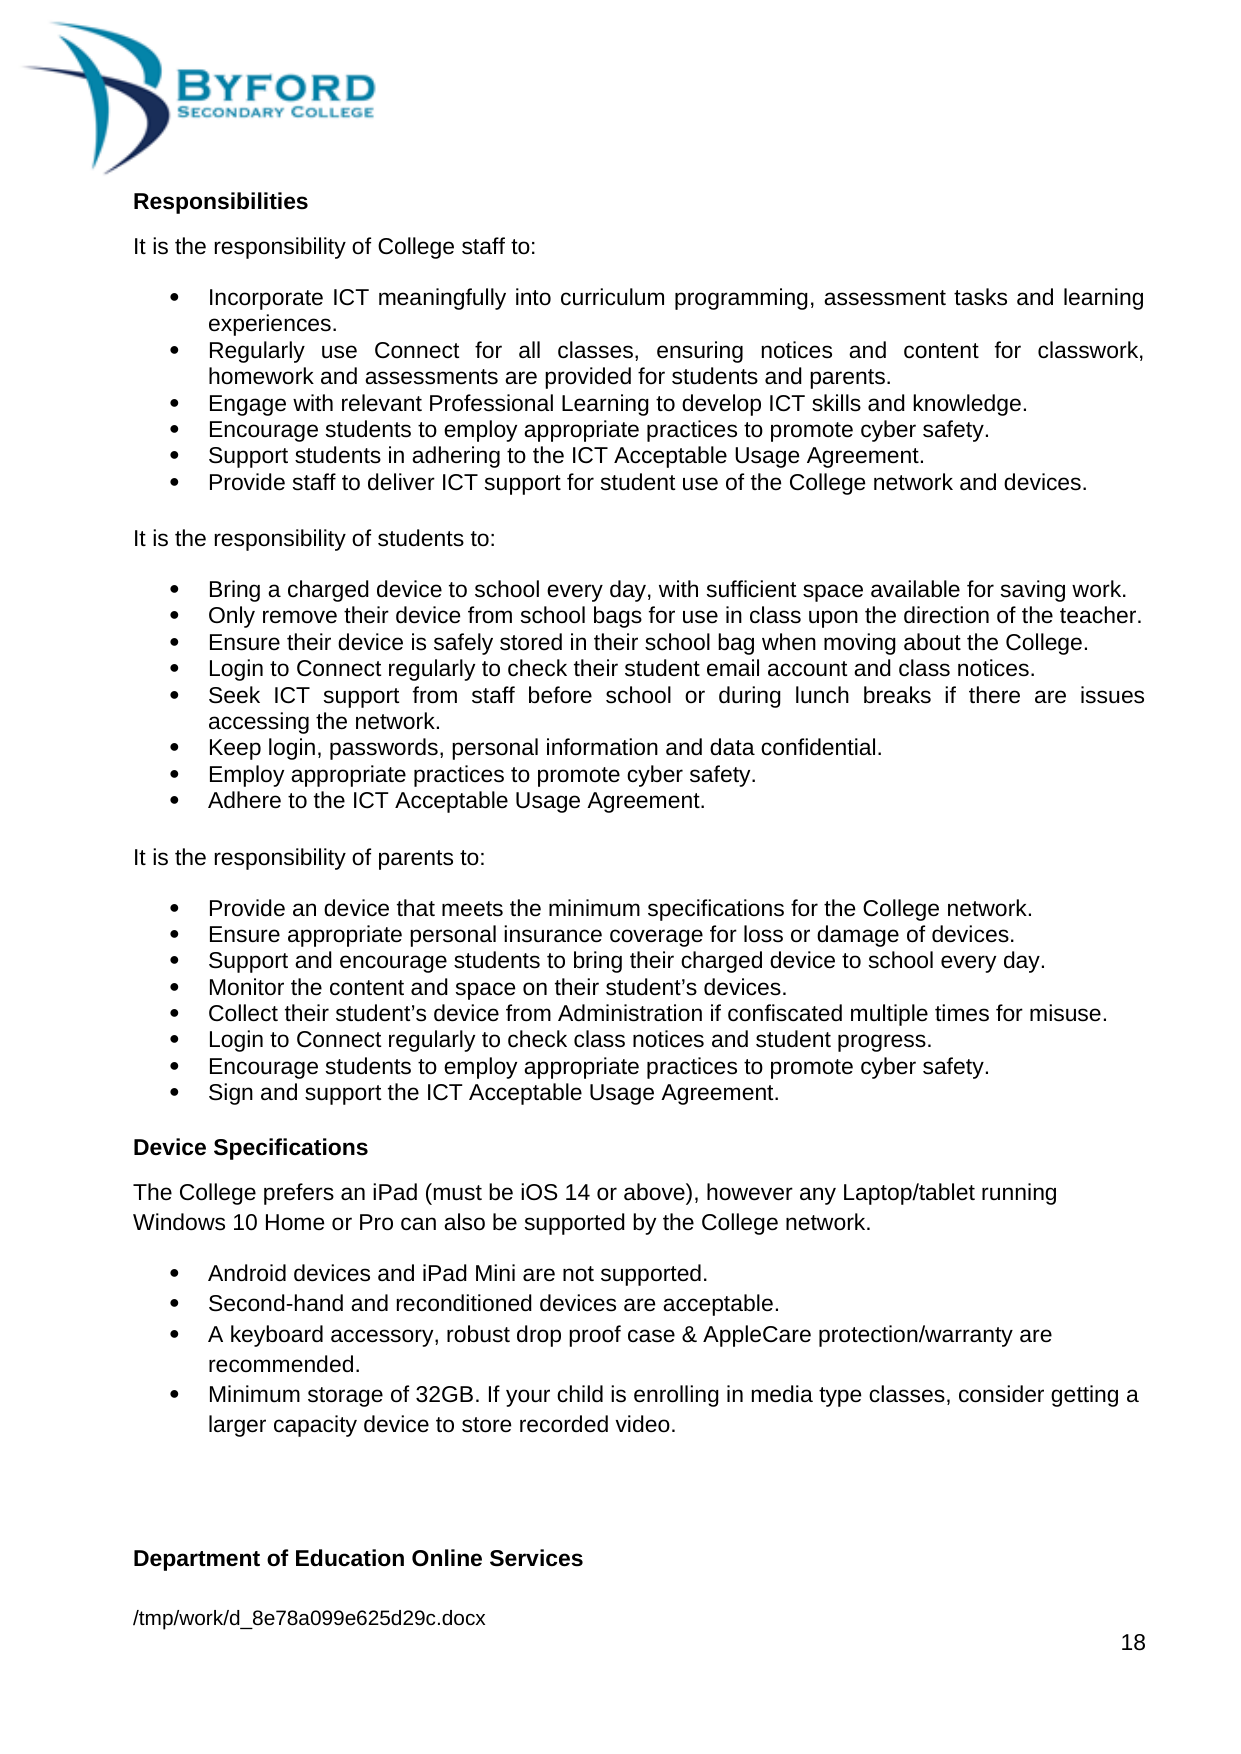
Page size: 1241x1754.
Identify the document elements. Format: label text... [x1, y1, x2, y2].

text Department of Education Online Services [133, 1545, 1146, 1572]
text Device Specifications [133, 1134, 1146, 1160]
list Minimum storage of 32GB. If your child is enrolling in media type classes, consider getting a larger capacity device to store recorded video. [170, 1381, 1146, 1438]
list A keyboard accessory, robust drop proof case & AppleCare protection/warranty are recommended. [170, 1321, 1146, 1377]
list Engage with relevant Professional Learning to develop ICT skills and knowledge. [170, 389, 1146, 416]
list Collect their student’s device from Administration if confiscated multiple times for misuse. [170, 1000, 1146, 1026]
list Seek ICT support from staff before school or during lunch breaks if there are issues accessing the network. [170, 682, 1146, 734]
list Encourage students to employ appropriate practices to promote cyber safety. [170, 416, 1146, 442]
list Second-hand and reconditioned devices are acceptable. [170, 1290, 1146, 1317]
text It is the responsibility of College staff to: [133, 233, 1146, 259]
text It is the responsibility of students to: [133, 525, 1146, 551]
list Provide staff to deliver ICT support for student use of the College network and devices. [170, 468, 1146, 495]
list Login to Connect regularly to check their student email account and class notices. [170, 655, 1146, 682]
list Ensure appropriate personal insurance coverage for loss or damage of devices. [170, 921, 1146, 947]
list Android devices and iPad Mini are not supported. [170, 1260, 1146, 1287]
list Incorporate ICT meaningfully into curriculum programming, assessment tasks and learning experiences. [170, 284, 1146, 337]
list Ensure their device is safely stored in their school bag when moving about the College. [170, 629, 1146, 655]
list Provide an device that meets the minimum specifications for the College network. [170, 894, 1146, 921]
list Bring a charged device to school every day, with sufficient space available for saving work. [170, 576, 1146, 602]
list Support students in adhering to the ICT Acceptable Usage Agreement. [170, 442, 1146, 468]
picture [3, 0, 438, 189]
list Regularly use Connect for all classes, ensuring notices and content for classwork, homework and assessments are provided for students and parents. [170, 337, 1146, 389]
list Encourage students to employ appropriate practices to promote cyber safety. [170, 1053, 1146, 1079]
list Monitor the content and space on their student’s devices. [170, 974, 1146, 1000]
list Employ appropriate practices to promote cyber safety. [170, 761, 1146, 787]
text The College prefers an iPad (must be iOS 14 or above), however any Laptop/tablet running Windows 10 Home or Pro can also be supported by the College network. [133, 1179, 1146, 1236]
text It is the responsibility of parents to: [133, 843, 1146, 870]
list Adhere to the ICT Acceptable Usage Agreement. [170, 787, 1146, 813]
list Support and encourage students to bring their charged device to school every day. [170, 947, 1146, 974]
list Login to Connect regularly to check class notices and student progress. [170, 1026, 1146, 1053]
text Responsibilities [133, 188, 1146, 214]
list Only remove their device from school bags for use in class upon the direction of the teacher. [170, 602, 1146, 629]
list Sign and support the ICT Acceptable Usage Agreement. [170, 1079, 1146, 1105]
list Keep login, passwords, personal information and data confidential. [170, 734, 1146, 761]
